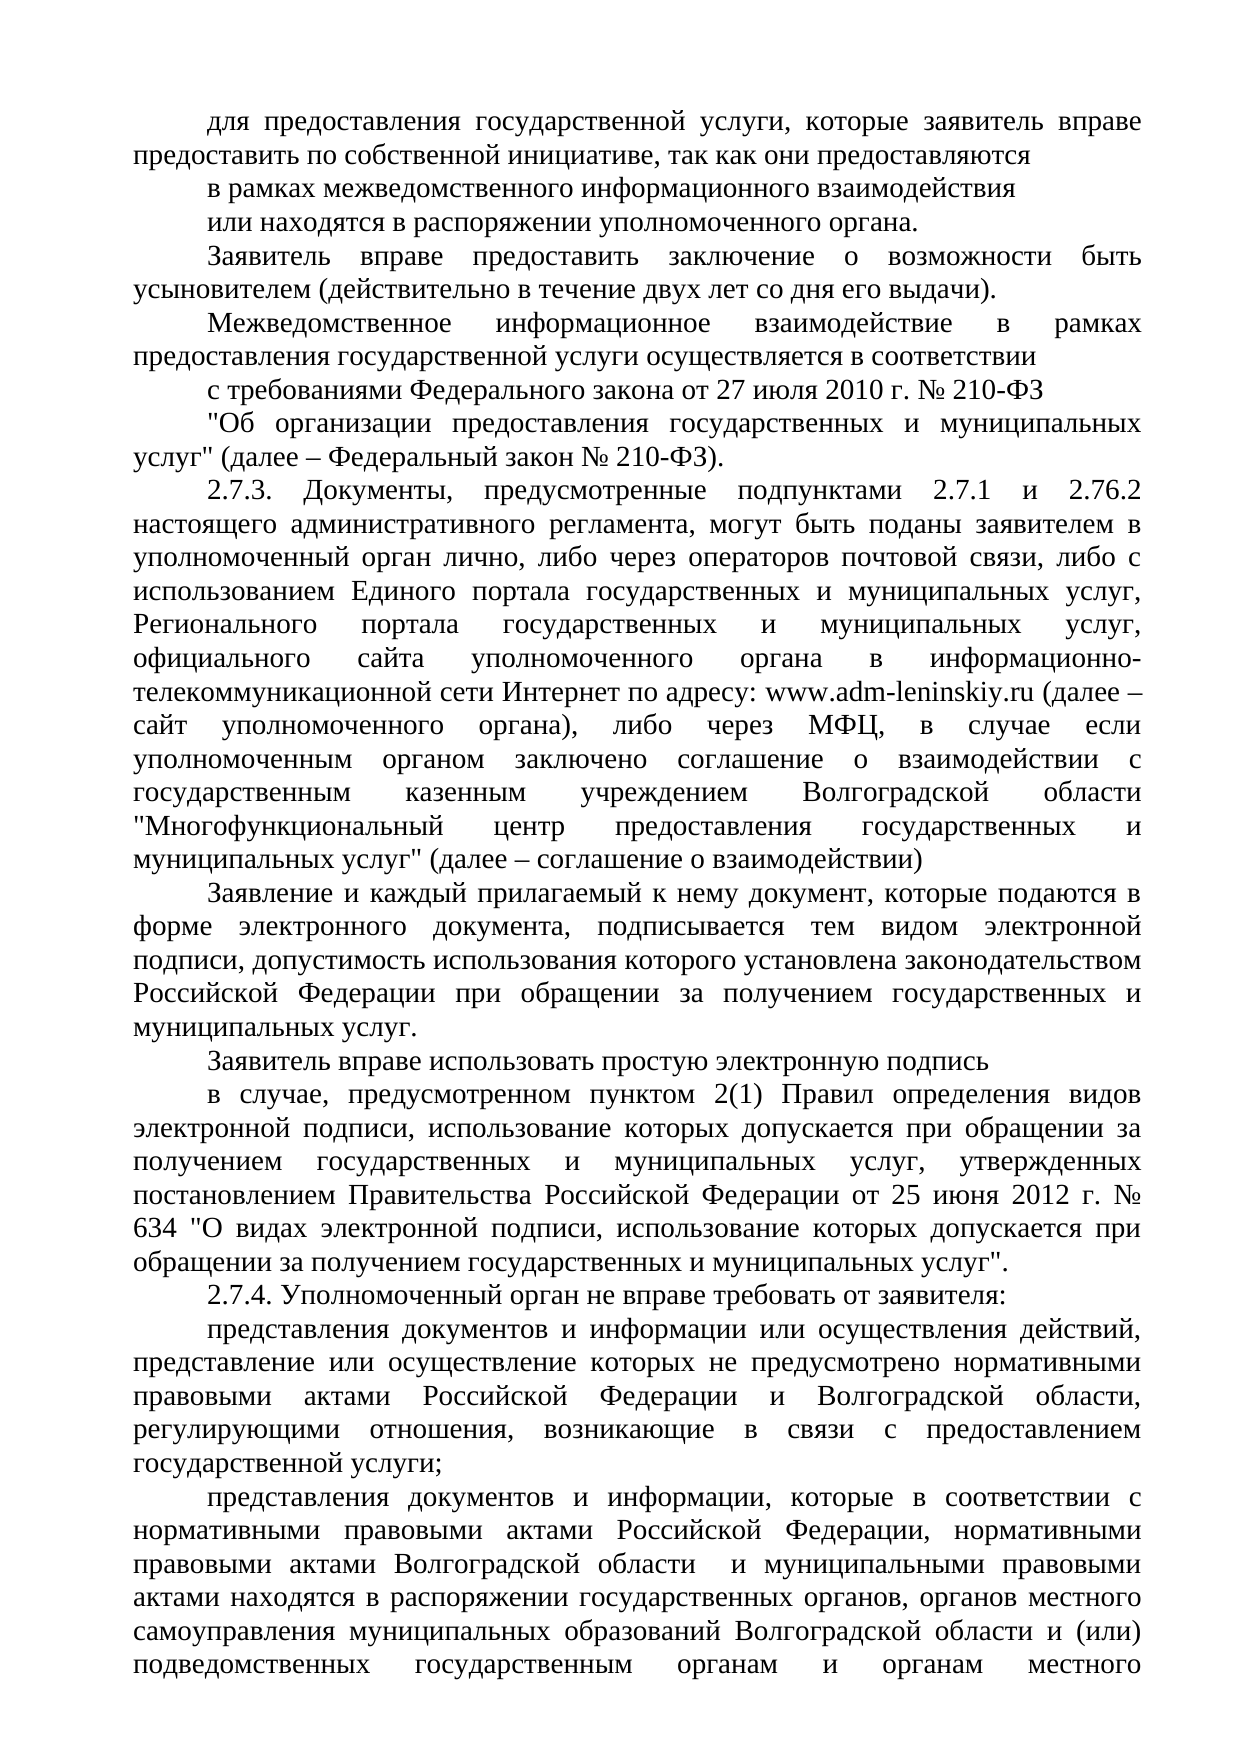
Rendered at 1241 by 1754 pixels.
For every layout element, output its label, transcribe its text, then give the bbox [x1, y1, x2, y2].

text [133, 1479, 1142, 1680]
text в рамках межведомственного информационного взаимодействия [133, 171, 1142, 204]
text представления документов и информации или осуществления действий, представление или осуществление которых не предусмотрено нормативными правовыми актами Российской Федерации и Волгоградской области, регулирующими отношения, возникающие в связи с предоставлением государственной услуги; [133, 1311, 1142, 1479]
text "Об организации предоставления государственных и муниципальных услуг" (далее – Федеральный закон № 210-ФЗ). [133, 405, 1142, 472]
text Заявитель вправе предоставить заключение о возможности быть усыновителем (действительно в течение двух лет со дня его выдачи). [133, 238, 1142, 305]
text для предоставления государственной услуги, которые заявитель вправе предоставить по собственной инициативе, так как они предоставляются [133, 103, 1142, 171]
text с требованиями Федерального закона от 27 июля 2010 г. № 210-ФЗ [133, 372, 1142, 405]
text или находятся в распоряжении уполномоченного органа. [133, 204, 1142, 238]
text Заявление и каждый прилагаемый к нему документ, которые подаются в форме электронного документа, подписывается тем видом электронной подписи, допустимость использования которого установлена законодательством Российской Федерации при обращении за получением государственных и муниципальных услуг. [133, 875, 1142, 1043]
text Заявитель вправе использовать простую электронную подпись [133, 1043, 1142, 1076]
text в случае, предусмотренном пунктом 2(1) Правил определения видов электронной подписи, использование которых допускается при обращении за получением государственных и муниципальных услуг, утвержденных постановлением Правительства Российской Федерации от 25 июня 2012 г. № 634 "О видах электронной подписи, использование которых допускается при обращении за получением государственных и муниципальных услуг". [133, 1076, 1142, 1277]
text Межведомственное информационное взаимодействие в рамках предоставления государственной услуги осуществляется в соответствии [133, 305, 1142, 372]
text 2.7.3. Документы, предусмотренные подпунктами 2.7.1 и 2.76.2 настоящего административного регламента, могут быть поданы заявителем в уполномоченный орган лично, либо через операторов почтовой связи, либо с использованием Единого портала государственных и муниципальных услуг, Регионального портала государственных и муниципальных услуг, официального сайта уполномоченного органа в информационно-телекоммуникационной сети Интернет по адресу: www.adm-leninskiy.ru (далее – сайт уполномоченного органа), либо через МФЦ, в случае если уполномоченным органом заключено соглашение о взаимодействии с государственным казенным учреждением Волгоградской области "Многофункциональный центр предоставления государственных и муниципальных услуг" (далее – соглашение о взаимодействии) [133, 472, 1142, 875]
text 2.7.4. Уполномоченный орган не вправе требовать от заявителя: [133, 1277, 1142, 1311]
